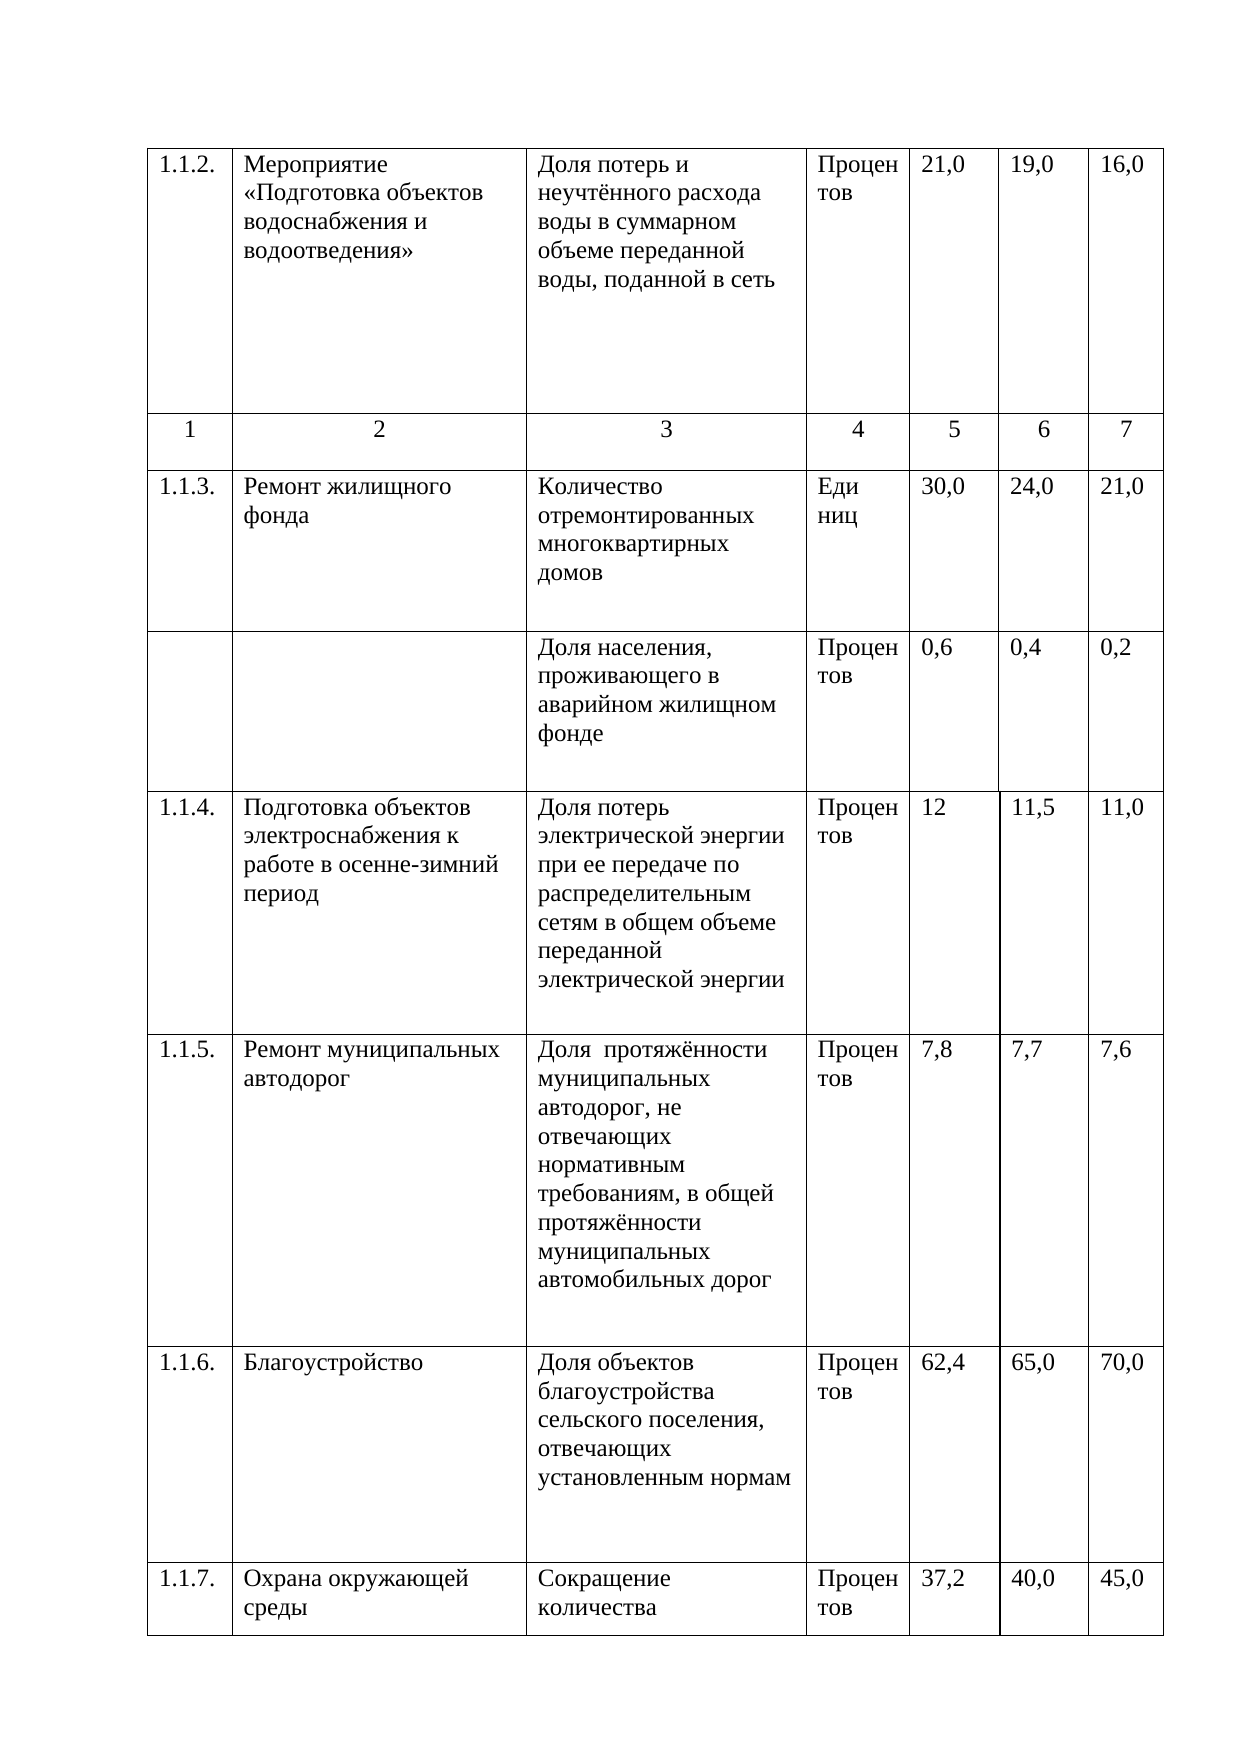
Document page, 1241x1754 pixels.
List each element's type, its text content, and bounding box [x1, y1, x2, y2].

table_cell Количество отремонтированных многоквартирных домов [527, 471, 806, 631]
table_cell 19,0 [999, 149, 1088, 413]
table_cell 62,4 [910, 1347, 999, 1562]
table_cell 4 [807, 414, 909, 470]
table_cell Подготовка объектов электроснабжения к работе в осенне-зимний период [233, 792, 526, 1033]
table_cell 12 [910, 792, 999, 1033]
table_cell 7 [1089, 414, 1163, 470]
table_cell Мероприятие «Подготовка объектов водоснабжения и водоотведения» [233, 149, 526, 413]
table_cell Доля населения, проживающего в аварийном жилищном фонде [527, 632, 806, 791]
table_cell 11,0 [1089, 792, 1163, 1033]
table_cell Доля потерь и неучтённого расхода воды в суммарном объеме переданной воды, поданной в сеть [527, 149, 806, 413]
table_cell Процентов [807, 1563, 909, 1635]
table_cell 11,5 [1001, 792, 1088, 1033]
table_cell 2 [233, 414, 526, 470]
table_cell 6 [999, 414, 1088, 470]
table_cell 0,2 [1089, 632, 1163, 791]
table_cell 7,7 [1001, 1035, 1088, 1346]
table_cell 21,0 [910, 149, 998, 413]
table_cell 16,0 [1089, 149, 1163, 413]
table_cell 1.1.5. [148, 1035, 232, 1346]
table_cell 0,6 [910, 632, 998, 791]
table_cell Процентов [807, 632, 909, 791]
table_cell 1.1.2. [148, 149, 232, 413]
table_cell [148, 632, 232, 791]
table_cell 7,6 [1089, 1035, 1163, 1346]
table_cell 24,0 [999, 471, 1088, 631]
table_cell Процентов [807, 149, 909, 413]
table_cell 5 [910, 414, 998, 470]
table_cell 0,4 [999, 632, 1088, 791]
table_cell 65,0 [1001, 1347, 1088, 1562]
table_cell Процентов [807, 792, 909, 1033]
table_cell 1.1.4. [148, 792, 232, 1033]
table_cell Ремонт жилищного фонда [233, 471, 526, 631]
table_cell 1.1.3. [148, 471, 232, 631]
table_cell 37,2 [910, 1563, 999, 1635]
table_cell Еди ниц [807, 471, 909, 631]
table_cell 45,0 [1089, 1563, 1163, 1635]
table_cell Процентов [807, 1347, 909, 1562]
table_cell 1.1.7. [148, 1563, 232, 1635]
table_cell 70,0 [1089, 1347, 1163, 1562]
table_cell [233, 632, 526, 791]
table_cell Процентов [807, 1035, 909, 1346]
table_cell 1 [148, 414, 232, 470]
table_cell Благоустройство [233, 1347, 526, 1562]
table_cell Доля объектов благоустройства сельского поселения, отвечающих установленным нормам [527, 1347, 806, 1562]
table_cell 21,0 [1089, 471, 1163, 631]
table_cell Ремонт муниципальных автодорог [233, 1035, 526, 1346]
table_cell 40,0 [1001, 1563, 1088, 1635]
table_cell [527, 1563, 806, 1635]
table_cell Доля протяжённости муниципальных автодорог, не отвечающих нормативным требованиям, в общей протяжённости муниципальных автомобильных дорог [527, 1035, 806, 1346]
table_cell 1.1.6. [148, 1347, 232, 1562]
table_cell 30,0 [910, 471, 998, 631]
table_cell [233, 1563, 526, 1635]
table_cell Доля потерь электрической энергии при ее передаче по распределительным сетям в общем объеме переданной электрической энергии [527, 792, 806, 1033]
table_cell 3 [527, 414, 806, 470]
table_cell 7,8 [910, 1035, 999, 1346]
